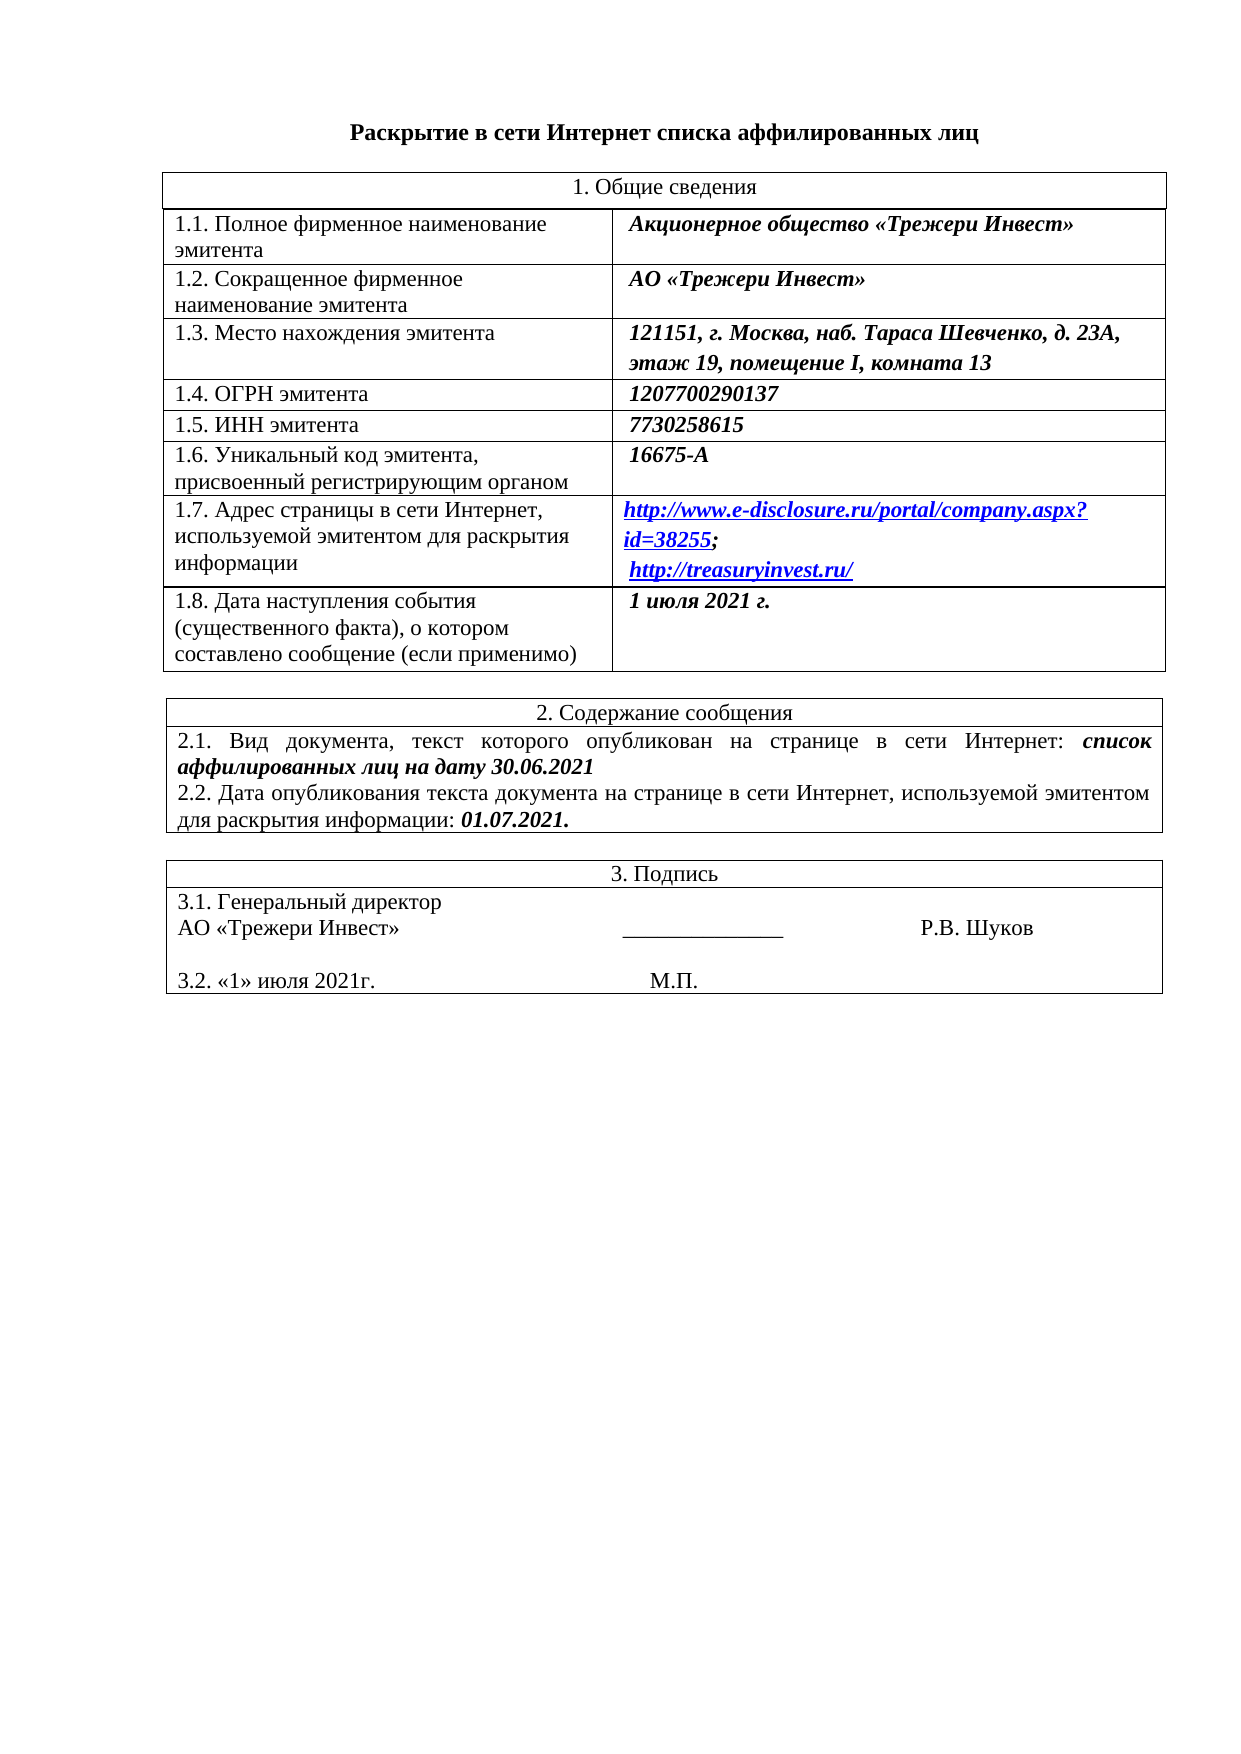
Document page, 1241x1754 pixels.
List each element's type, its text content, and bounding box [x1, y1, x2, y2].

table_header 1. Общие сведения [163, 173, 1166, 208]
table_header 1.1. Полное фирменное наименование эмитента [164, 210, 612, 264]
table_cell 1 июля 2021 г. [613, 588, 1165, 671]
table_header 2. Содержание сообщения [167, 699, 1162, 726]
table_cell 1.8. Дата наступления события (существенного факта), о котором составлено сообщение (если применимо) [164, 588, 612, 671]
table_cell 1.5. ИНН эмитента [164, 411, 612, 441]
table_cell 1.6. Уникальный код эмитента, присвоенный регистрирующим органом [164, 442, 612, 495]
table_cell http://www.e-disclosure.ru/portal/company.aspx?id=38255; http://treasuryinvest.ru/ [613, 496, 1165, 586]
table_header Акционерное общество «Трежери Инвест» [613, 210, 1165, 264]
table_cell 121151, г. Москва, наб. Тараса Шевченко, д. 23А, этаж 19, помещение I, комната 13 [613, 319, 1165, 379]
table_cell 1207700290137 [613, 380, 1165, 409]
table_cell АО «Трежери Инвест» [613, 265, 1165, 317]
table_cell 1.3. Место нахождения эмитента [164, 319, 612, 379]
table_cell 3.1. Генеральный директор АО «Трежери Инвест» ______________ Р.В. Шуков 3.2. «1» июля 2021г. М.П. [167, 888, 1162, 993]
table_cell 1.7. Адрес страницы в сети Интернет, используемой эмитентом для раскрытия информации [164, 496, 612, 586]
text Раскрытие в сети Интернет списка аффилированных лиц [177, 118, 1152, 146]
table_cell 1.2. Сокращенное фирменное наименование эмитента [164, 265, 612, 317]
table_cell 1.4. ОГРН эмитента [164, 380, 612, 409]
table_header 3. Подпись [167, 861, 1162, 887]
table_cell 2.1. Вид документа, текст которого опубликован на странице в сети Интернет: список аффилированных лиц на дату 30.06.2021 2.2. Дата опубликования текста документа на странице в сети Интернет, используемой эмитентом для раскрытия информации: 01.07.2021. [167, 727, 1162, 832]
table_cell 7730258615 [613, 411, 1165, 441]
table_cell 16675-А [613, 442, 1165, 495]
